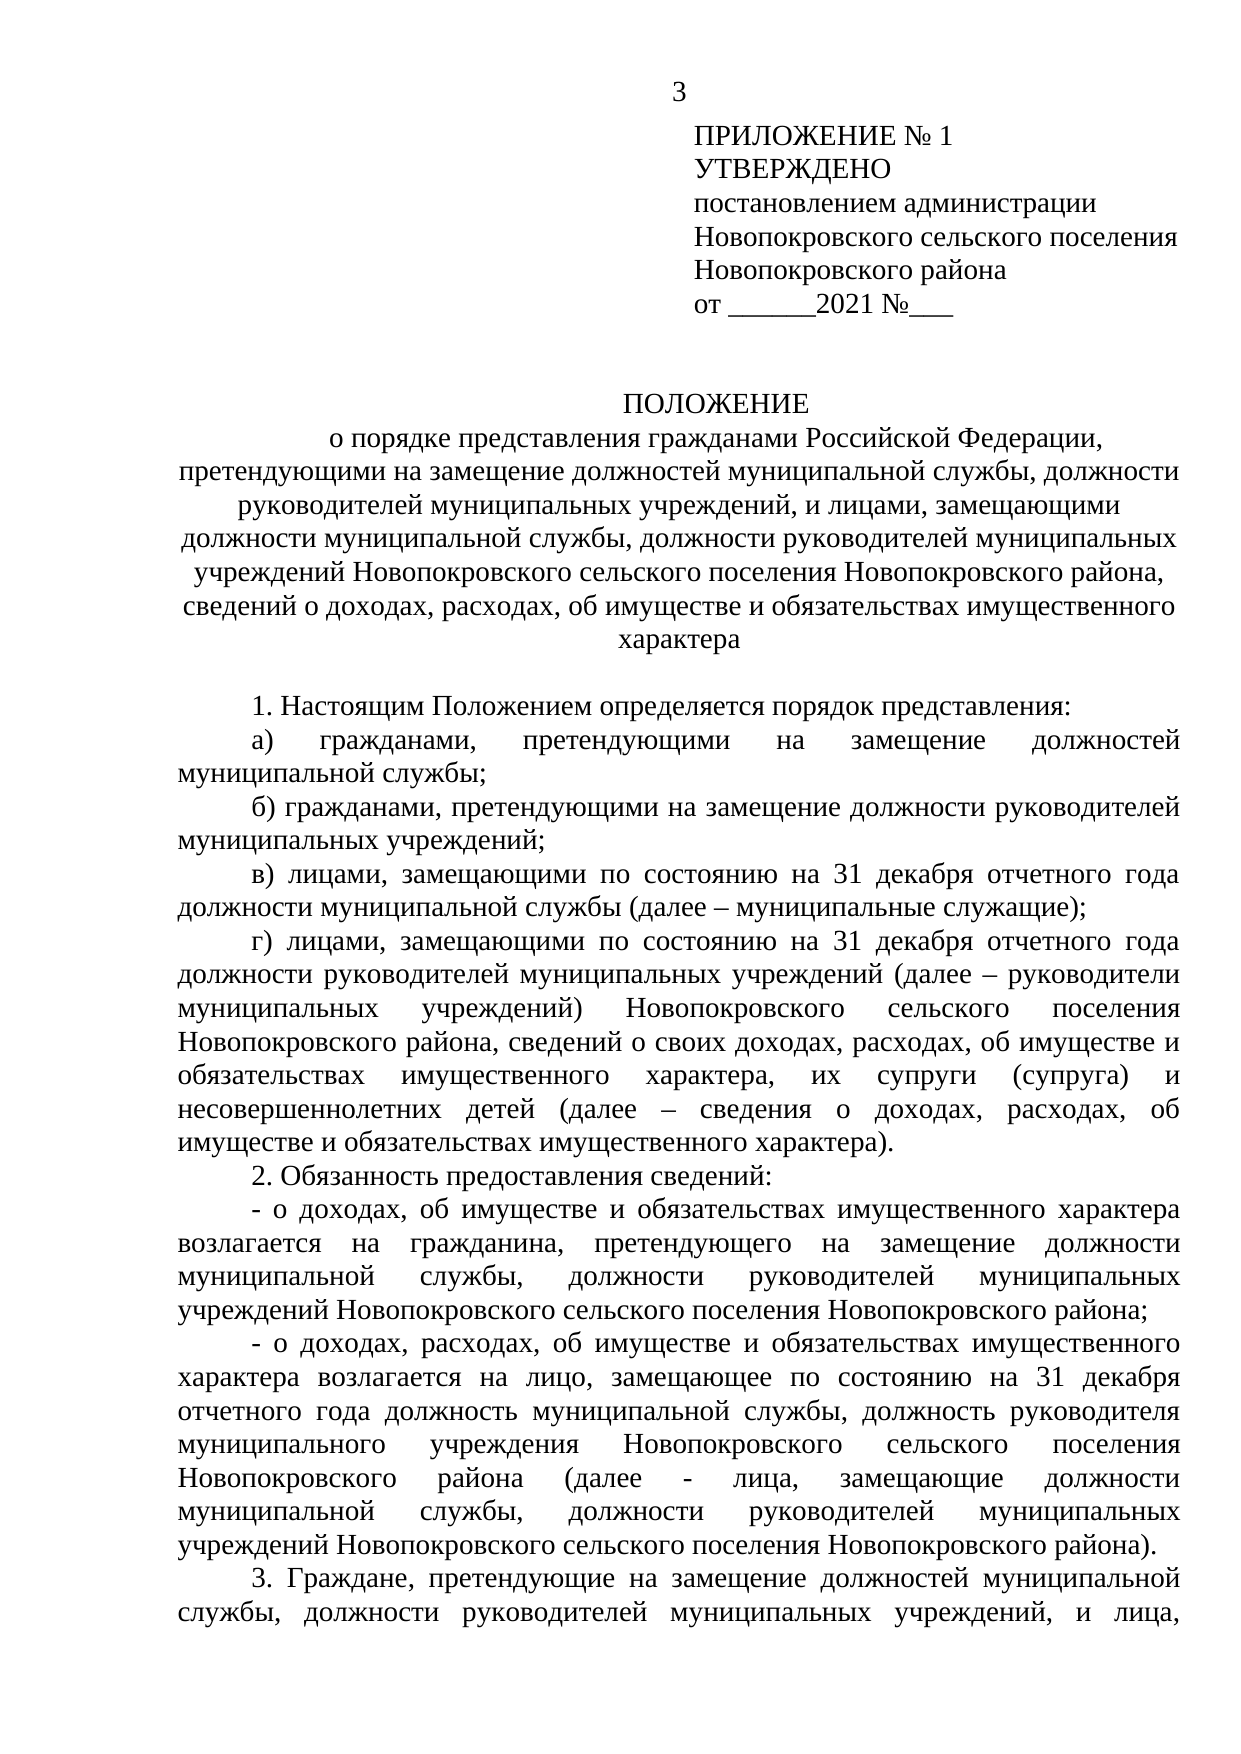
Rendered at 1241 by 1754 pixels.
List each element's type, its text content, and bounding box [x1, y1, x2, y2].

text а) гражданами, претендующими на замещение должностей муниципальной службы; [177, 722, 1181, 789]
text г) лицами, замещающими по состоянию на 31 декабря отчетного года должности руководителей муниципальных учреждений (далее – руководители муниципальных учреждений) Новопокровского сельского поселения Новопокровского района, сведений о своих доходах, расходах, об имуществе и обязательствах имущественного характера, их супруги (супруга) и несовершеннолетних детей (далее – сведения о доходах, расходах, об имуществе и обязательствах имущественного характера). [177, 923, 1181, 1158]
text 1. Настоящим Положением определяется порядок представления: [177, 688, 1181, 722]
text ПРИЛОЖЕНИЕ № 1 [693, 118, 1181, 152]
text ПОЛОЖЕНИЕ [177, 386, 1181, 420]
text от ______2021 №___ [693, 286, 1181, 319]
text б) гражданами, претендующими на замещение должности руководителей муниципальных учреждений; [177, 789, 1181, 856]
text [177, 1560, 1181, 1627]
text УТВЕРЖДЕНО [693, 152, 1181, 185]
text 2. Обязанность предоставления сведений: [177, 1158, 1181, 1191]
text в) лицами, замещающими по состоянию на 31 декабря отчетного года должности муниципальной службы (далее – муниципальные служащие); [177, 856, 1181, 923]
text о порядке представления гражданами Российской Федерации, претендующими на замещение должностей муниципальной службы, должности руководителей муниципальных учреждений, и лицами, замещающими должности муниципальной службы, должности руководителей муниципальных учреждений Новопокровского сельского поселения Новопокровского района, сведений о доходах, расходах, об имуществе и обязательствах имущественного характера [177, 420, 1181, 655]
text - о доходах, расходах, об имуществе и обязательствах имущественного характера возлагается на лицо, замещающее по состоянию на 31 декабря отчетного года должность муниципальной службы, должность руководителя муниципального учреждения Новопокровского сельского поселения Новопокровского района (далее - лица, замещающие должности муниципальной службы, должности руководителей муниципальных учреждений Новопокровского сельского поселения Новопокровского района). [177, 1326, 1181, 1560]
text постановлением администрации Новопокровского сельского поселения [693, 185, 1181, 252]
text - о доходах, об имуществе и обязательствах имущественного характера возлагается на гражданина, претендующего на замещение должности муниципальной службы, должности руководителей муниципальных учреждений Новопокровского сельского поселения Новопокровского района; [177, 1191, 1181, 1326]
text Новопокровского района [693, 252, 1181, 286]
